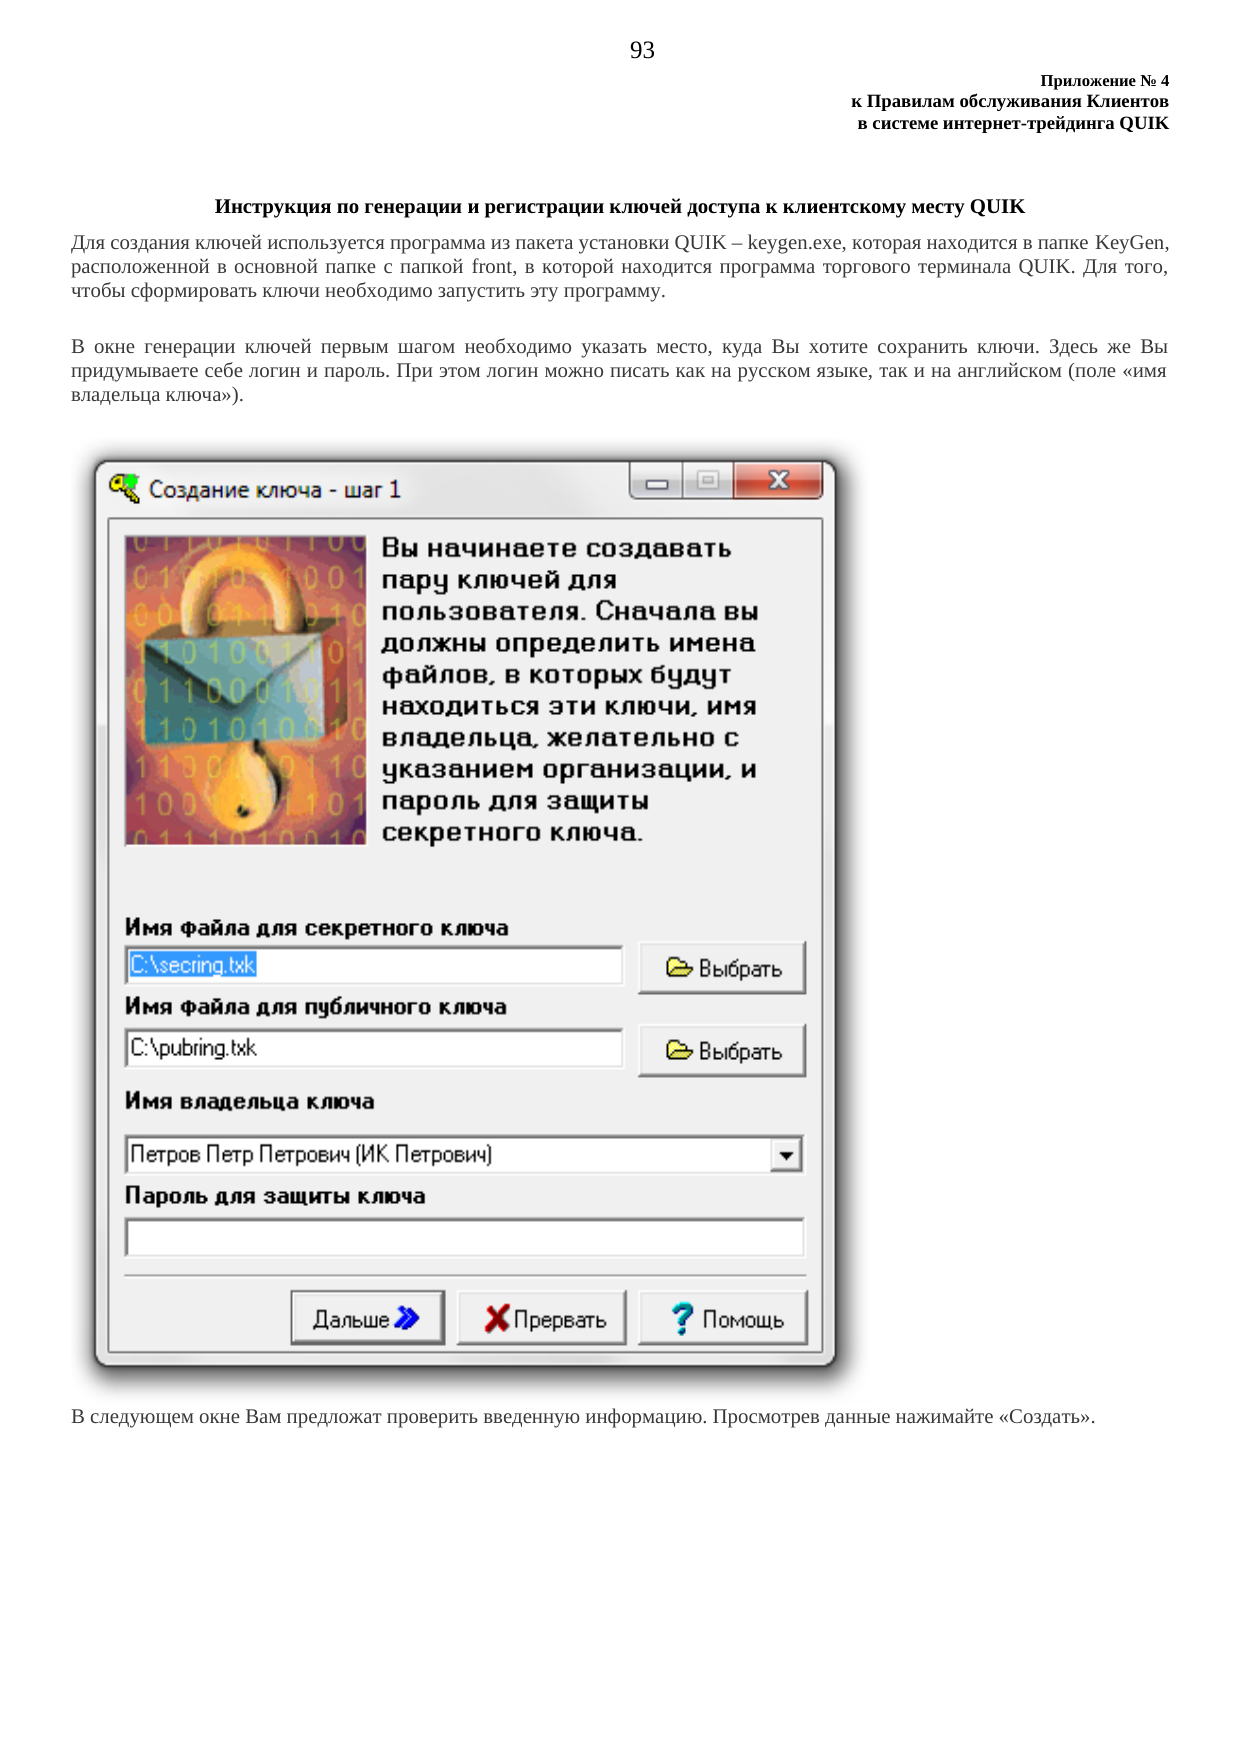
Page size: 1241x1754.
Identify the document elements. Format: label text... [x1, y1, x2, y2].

text к Правилам обслуживания Клиентов [71, 90, 1169, 112]
text Для создания ключей используется программа из пакета установки QUIK – keygen.exe, которая находится в папке KeyGen, расположенной в основной папке с папкой front, в которой находится программа торгового терминала QUIK. Для того, чтобы сформировать ключи необходимо запустить эту программу. [71, 230, 1169, 302]
text в системе интернет-трейдинга QUIK [71, 112, 1169, 133]
text Приложение № 4 [71, 71, 1169, 90]
text В окне генерации ключей первым шагом необходимо указать место, куда Вы хотите сохранить ключи. Здесь же Вы придумываете себе логин и пароль. При этом логин можно писать как на русском языке, так и на английском (поле «имя владельца ключа»). [71, 334, 1169, 406]
text Инструкция по генерации и регистрации ключей доступа к клиентскому месту QUIK [71, 194, 1169, 218]
picture [70, 437, 871, 1405]
text В следующем окне Вам предложат проверить введенную информацию. Просмотрев данные нажимайте «Создать». [71, 1404, 1169, 1428]
